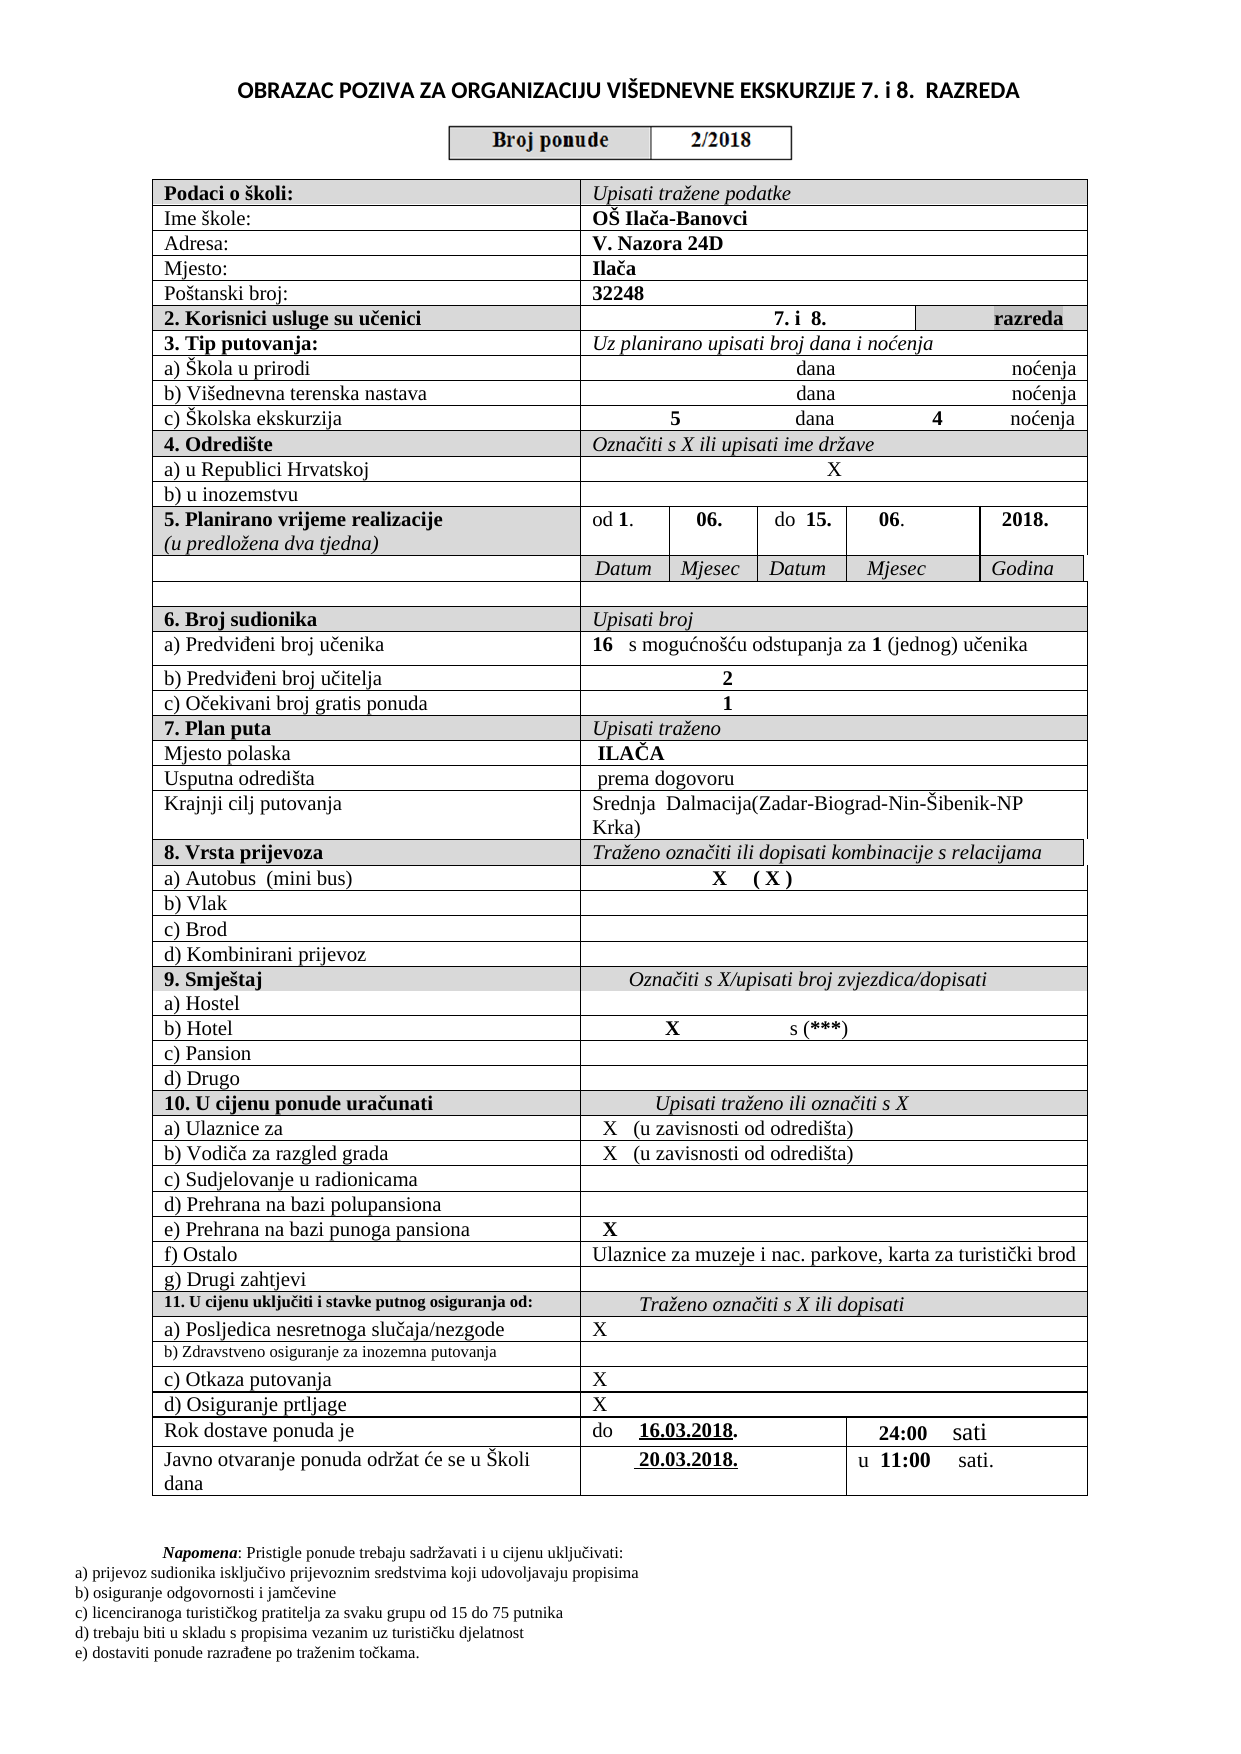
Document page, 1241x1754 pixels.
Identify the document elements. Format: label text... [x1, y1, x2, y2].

table_cell [581, 1192, 1087, 1216]
table_cell Srednja Dalmacija(Zadar-Biograd-Nin-Šibenik-NP Krka) [581, 791, 1087, 839]
table_cell Mjesec [670, 556, 757, 581]
table_cell 16 s mogućnošću odstupanja za 1 (jednog) učenika [581, 632, 1087, 664]
table_cell Označiti s X/upisati broj zvjezdica/dopisati [581, 967, 1087, 991]
table_cell X [581, 1317, 1087, 1341]
table_cell OŠ Ilača-Banovci [581, 206, 1087, 229]
table_cell [581, 1267, 1087, 1291]
table_cell X (u zavisnosti od odredišta) [581, 1116, 1087, 1140]
table_cell 3. Tip putovanja: [153, 331, 580, 355]
table_cell a) Ulaznice za [153, 1116, 580, 1140]
table_cell Datum [758, 556, 846, 581]
table_cell od 1. [581, 507, 669, 555]
table_cell d) Prehrana na bazi polupansiona [153, 1192, 580, 1216]
table_cell 2018. [981, 507, 1087, 555]
table_cell Usputna odredišta [153, 766, 580, 790]
text d) trebaju biti u skladu s propisima vezanim uz turističku djelatnost [75, 1623, 1165, 1642]
table_cell a) Hostel [153, 991, 580, 1015]
table_cell X (u zavisnosti od odredišta) [581, 1141, 1087, 1165]
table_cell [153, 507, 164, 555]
text a) prijevoz sudionika isključivo prijevoznim sredstvima koji udovoljavaju propisima [75, 1562, 1165, 1582]
table_cell Upisati traženo [581, 716, 1087, 740]
table_cell [581, 942, 1087, 966]
table_cell d) Osiguranje prtljage [153, 1393, 580, 1416]
table_cell 32248 [581, 281, 1087, 305]
table_cell 7. Plan puta [153, 716, 580, 740]
table_cell b) u inozemstvu [153, 482, 580, 506]
text Napomena: Pristigle ponude trebaju sadržavati i u cijenu uključivati: [75, 1543, 1165, 1562]
table_cell a) Autobus (mini bus) [153, 866, 580, 890]
table_cell 2. Korisnici usluge su učenici [153, 306, 580, 330]
table_cell Traženo označiti ili dopisati kombinacije s relacijama [581, 840, 1083, 865]
table_cell b) Hotel [153, 1016, 580, 1040]
table_cell Ilača [581, 256, 1087, 280]
table_cell 5 dana [581, 406, 847, 430]
table_cell Krajnji cilj putovanja [153, 791, 580, 839]
table_cell b) Vodiča za razgled grada [153, 1141, 580, 1165]
text c) licenciranoga turističkog pratitelja za svaku grupu od 15 do 75 putnika [75, 1603, 1165, 1622]
table_cell noćenja [847, 381, 1087, 405]
table_cell 10. U cijenu ponude uračunati [153, 1091, 580, 1115]
text OBRAZAC POZIVA ZA ORGANIZACIJU VIŠEDNEVNE EKSKURZIJE 7. i 8. RAZREDA [75, 75, 1165, 104]
table_cell dana [581, 381, 847, 405]
table_cell a) Škola u prirodi [153, 356, 580, 380]
table_cell X [581, 1217, 1087, 1241]
table_header Podaci o školi: [153, 180, 580, 204]
table_cell Uz planirano upisati broj dana i noćenja [581, 331, 1087, 355]
table_cell 1 [581, 691, 1087, 715]
table_cell [581, 1041, 1087, 1065]
table_cell 7. i 8. [581, 306, 915, 330]
table_cell 24:00 sati [847, 1418, 1087, 1446]
table_cell [581, 891, 1087, 915]
text b) osiguranje odgovornosti i jamčevine [75, 1583, 1165, 1602]
table_cell c) Sudjelovanje u radionicama [153, 1166, 580, 1191]
table_cell Datum [581, 556, 669, 581]
table_cell 8. Vrsta prijevoza [153, 840, 580, 865]
table_cell [581, 1166, 1087, 1191]
table_cell prema dogovoru [581, 766, 1087, 790]
table_cell 4. Odredište [153, 431, 580, 456]
table_cell V. Nazora 24D [581, 231, 1087, 255]
table_cell Godina [981, 556, 1083, 581]
table_cell c) Brod [153, 916, 580, 941]
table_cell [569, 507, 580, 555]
table_cell d) Drugo [153, 1066, 580, 1090]
table_cell X [581, 457, 1087, 481]
table_cell X ( X ) [581, 865, 1087, 890]
table_cell f) Ostalo [153, 1242, 580, 1266]
table_cell X [581, 1393, 1087, 1416]
table_cell X s (***) [581, 1016, 1087, 1040]
table_cell 20.03.2018. [581, 1447, 846, 1495]
table_cell do 16.03.2018. [581, 1418, 846, 1446]
table_cell [581, 916, 1087, 941]
table_cell 2 [581, 666, 1087, 689]
table_cell X [581, 1367, 1087, 1391]
table_cell b) Zdravstveno osiguranje za inozemna putovanja [153, 1342, 580, 1366]
table_cell [153, 556, 580, 581]
table_cell c) Školska ekskurzija [153, 406, 580, 430]
table_cell Mjesto polaska [153, 741, 580, 765]
table_cell do 15. [758, 507, 846, 555]
table_cell razreda [1063, 306, 1087, 330]
table_cell 11. U cijenu uključiti i stavke putnog osiguranja od: [153, 1292, 580, 1316]
table_cell Javno otvaranje ponuda održat će se u Školi dana [153, 1447, 580, 1495]
table_cell [581, 991, 1087, 1015]
table_cell Upisati broj [581, 607, 1087, 631]
table_cell b) Višednevna terenska nastava [153, 381, 580, 405]
table_cell e) Prehrana na bazi punoga pansiona [153, 1217, 580, 1241]
picture [446, 123, 794, 161]
table_cell Ime škole: [153, 206, 580, 229]
table_cell 06. [670, 507, 757, 555]
table_cell Poštanski broj: [153, 281, 580, 305]
table_cell b) Predviđeni broj učitelja [153, 666, 580, 689]
table_cell c) Pansion [153, 1041, 580, 1065]
table_cell Mjesec [847, 556, 979, 581]
table_cell Upisati traženo ili označiti s X [581, 1091, 1087, 1115]
table_cell [581, 1342, 1087, 1366]
table_cell 9. Smještaj [153, 967, 580, 991]
table_cell [581, 482, 1087, 506]
table_cell c) Očekivani broj gratis ponuda [153, 691, 580, 715]
table_header Upisati tražene podatke [581, 180, 1087, 204]
table_cell Ulaznice za muzeje i nac. parkove, karta za turistički brod [581, 1242, 1087, 1266]
table_cell c) Otkaza putovanja [153, 1367, 580, 1391]
table_cell 6. Broj sudionika [153, 607, 580, 631]
table_cell [581, 1066, 1087, 1090]
table_cell Rok dostave ponuda je [153, 1418, 580, 1446]
text e) dostaviti ponude razrađene po traženim točkama. [75, 1643, 1165, 1662]
table_cell 06. [847, 507, 979, 555]
table_cell d) Kombinirani prijevoz [153, 942, 580, 966]
table_cell u 11:00 sati. [847, 1447, 1087, 1495]
table_cell g) Drugi zahtjevi [153, 1267, 580, 1291]
table_cell noćenja [847, 356, 1087, 380]
table_cell [581, 582, 1087, 606]
table_cell Označiti s X ili upisati ime države [581, 431, 1087, 456]
table_cell razreda [916, 306, 994, 330]
table_cell Mjesto: [153, 256, 580, 280]
table_cell dana [581, 356, 847, 380]
table_cell ILAČA [581, 741, 1087, 765]
table_cell Traženo označiti s X ili dopisati [581, 1292, 1087, 1316]
table_cell b) Vlak [153, 891, 580, 915]
table_cell a) u Republici Hrvatskoj [153, 457, 580, 481]
table_cell Adresa: [153, 231, 580, 255]
table_cell a) Predviđeni broj učenika [153, 632, 580, 664]
table_cell a) Posljedica nesretnoga slučaja/nezgode [153, 1317, 580, 1341]
table_cell [153, 582, 580, 606]
table_cell 4 noćenja [847, 406, 1087, 430]
